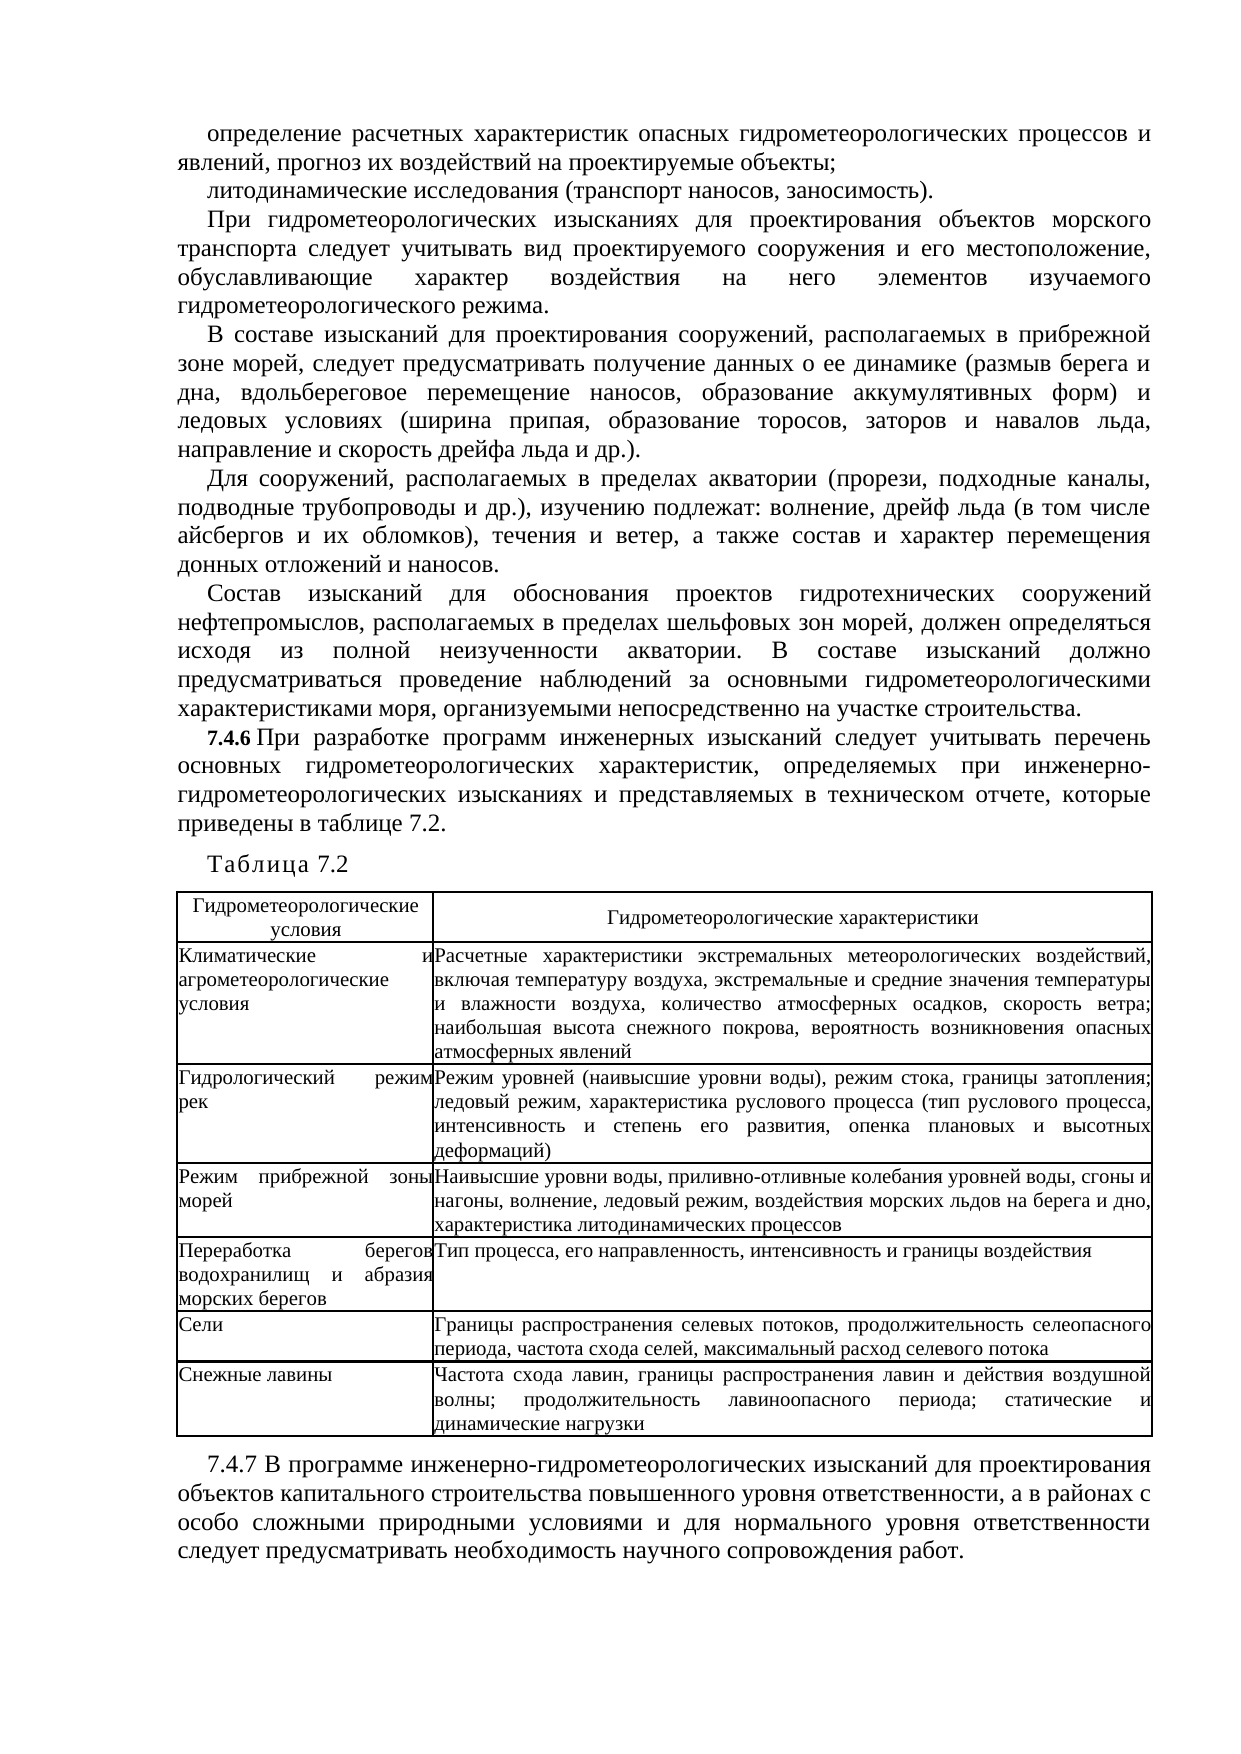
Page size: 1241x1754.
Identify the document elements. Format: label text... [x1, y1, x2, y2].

table_cell Наивысшие уровни воды, приливно-отливные колебания уровней воды, сгоны и нагоны, волнение, ледовый режим, воздействия морских льдов на берега и дно, характеристика литодинамических процессов [434, 1164, 1151, 1236]
table_header Гидрометеорологические характеристики [434, 893, 1151, 941]
text Для сооружений, располагаемых в пределах акватории (прорези, подходные каналы, подводные трубопроводы и др.), изучению подлежат: волнение, дрейф льда (в том числе айсбергов и их обломков), течения и ветер, а также состав и характер перемещения донных отложений и наносов. [177, 463, 1152, 578]
table_cell Тип процесса, его направленность, интенсивность и границы воздействия [434, 1238, 1151, 1310]
table_cell Расчетные характеристики экстремальных метеорологических воздействий, включая температуру воздуха, экстремальные и средние значения температуры и влажности воздуха, количество атмосферных осадков, скорость ветра; наибольшая высота снежного покрова, вероятность возникновения опасных атмосферных явлений [434, 943, 1151, 1063]
text Таблица 7.2 [177, 849, 1152, 878]
table_cell Климатические и агрометеорологические условия [178, 943, 432, 1063]
text В составе изысканий для проектирования сооружений, располагаемых в прибрежной зоне морей, следует предусматривать получение данных о ее динамике (размыв берега и дна, вдольбереговое перемещение наносов, образование аккумулятивных форм) и ледовых условиях (ширина припая, образование торосов, заторов и навалов льда, направление и скорость дрейфа льда и др.). [177, 319, 1152, 463]
text литодинамические исследования (транспорт наносов, заносимость). [177, 176, 1152, 204]
table_cell Переработка берегов водохранилищ и абразия морских берегов [178, 1238, 432, 1310]
table_cell Снежные лавины [178, 1363, 432, 1434]
table_cell Режим уровней (наивысшие уровни воды), режим стока, границы затопления; ледовый режим, характеристика руслового процесса (тип руслового процесса, интенсивность и степень его развития, опенка плановых и высотных деформаций) [434, 1065, 1151, 1162]
text При гидрометеорологических изысканиях для проектирования объектов морского транспорта следует учитывать вид проектируемого сооружения и его местоположение, обуславливающие характер воздействия на него элементов изучаемого гидрометеорологического режима. [177, 204, 1152, 319]
table_cell Сели [178, 1312, 432, 1360]
table_cell Границы распространения селевых потоков, продолжительность селеопасного периода, частота схода селей, максимальный расход селевого потока [434, 1312, 1151, 1360]
text 7.4.7 В программе инженерно-гидрометеорологических изысканий для проектирования объектов капитального строительства повышенного уровня ответственности, а в районах с особо сложными природными условиями и для нормального уровня ответственности следует предусматривать необходимость научного сопровождения работ. [177, 1449, 1152, 1564]
table_cell Гидрологический режим рек [178, 1065, 432, 1162]
table_header Гидрометеорологические условия [178, 893, 432, 941]
table_cell Режим прибрежной зоны морей [178, 1164, 432, 1236]
text 7.4.6 При разработке программ инженерных изысканий следует учитывать перечень основных гидрометеорологических характеристик, определяемых при инженерно-гидрометеорологических изысканиях и представляемых в техническом отчете, которые приведены в таблице 7.2. [177, 722, 1152, 837]
table_cell Частота схода лавин, границы распространения лавин и действия воздушной волны; продолжительность лавиноопасного периода; статические и динамические нагрузки [434, 1363, 1151, 1434]
text определение расчетных характеристик опасных гидрометеорологических процессов и явлений, прогноз их воздействий на проектируемые объекты; [177, 118, 1152, 176]
text Состав изысканий для обоснования проектов гидротехнических сооружений нефтепромыслов, располагаемых в пределах шельфовых зон морей, должен определяться исходя из полной неизученности акватории. В составе изысканий должно предусматриваться проведение наблюдений за основными гидрометеорологическими характеристиками моря, организуемыми непосредственно на участке строительства. [177, 578, 1152, 722]
